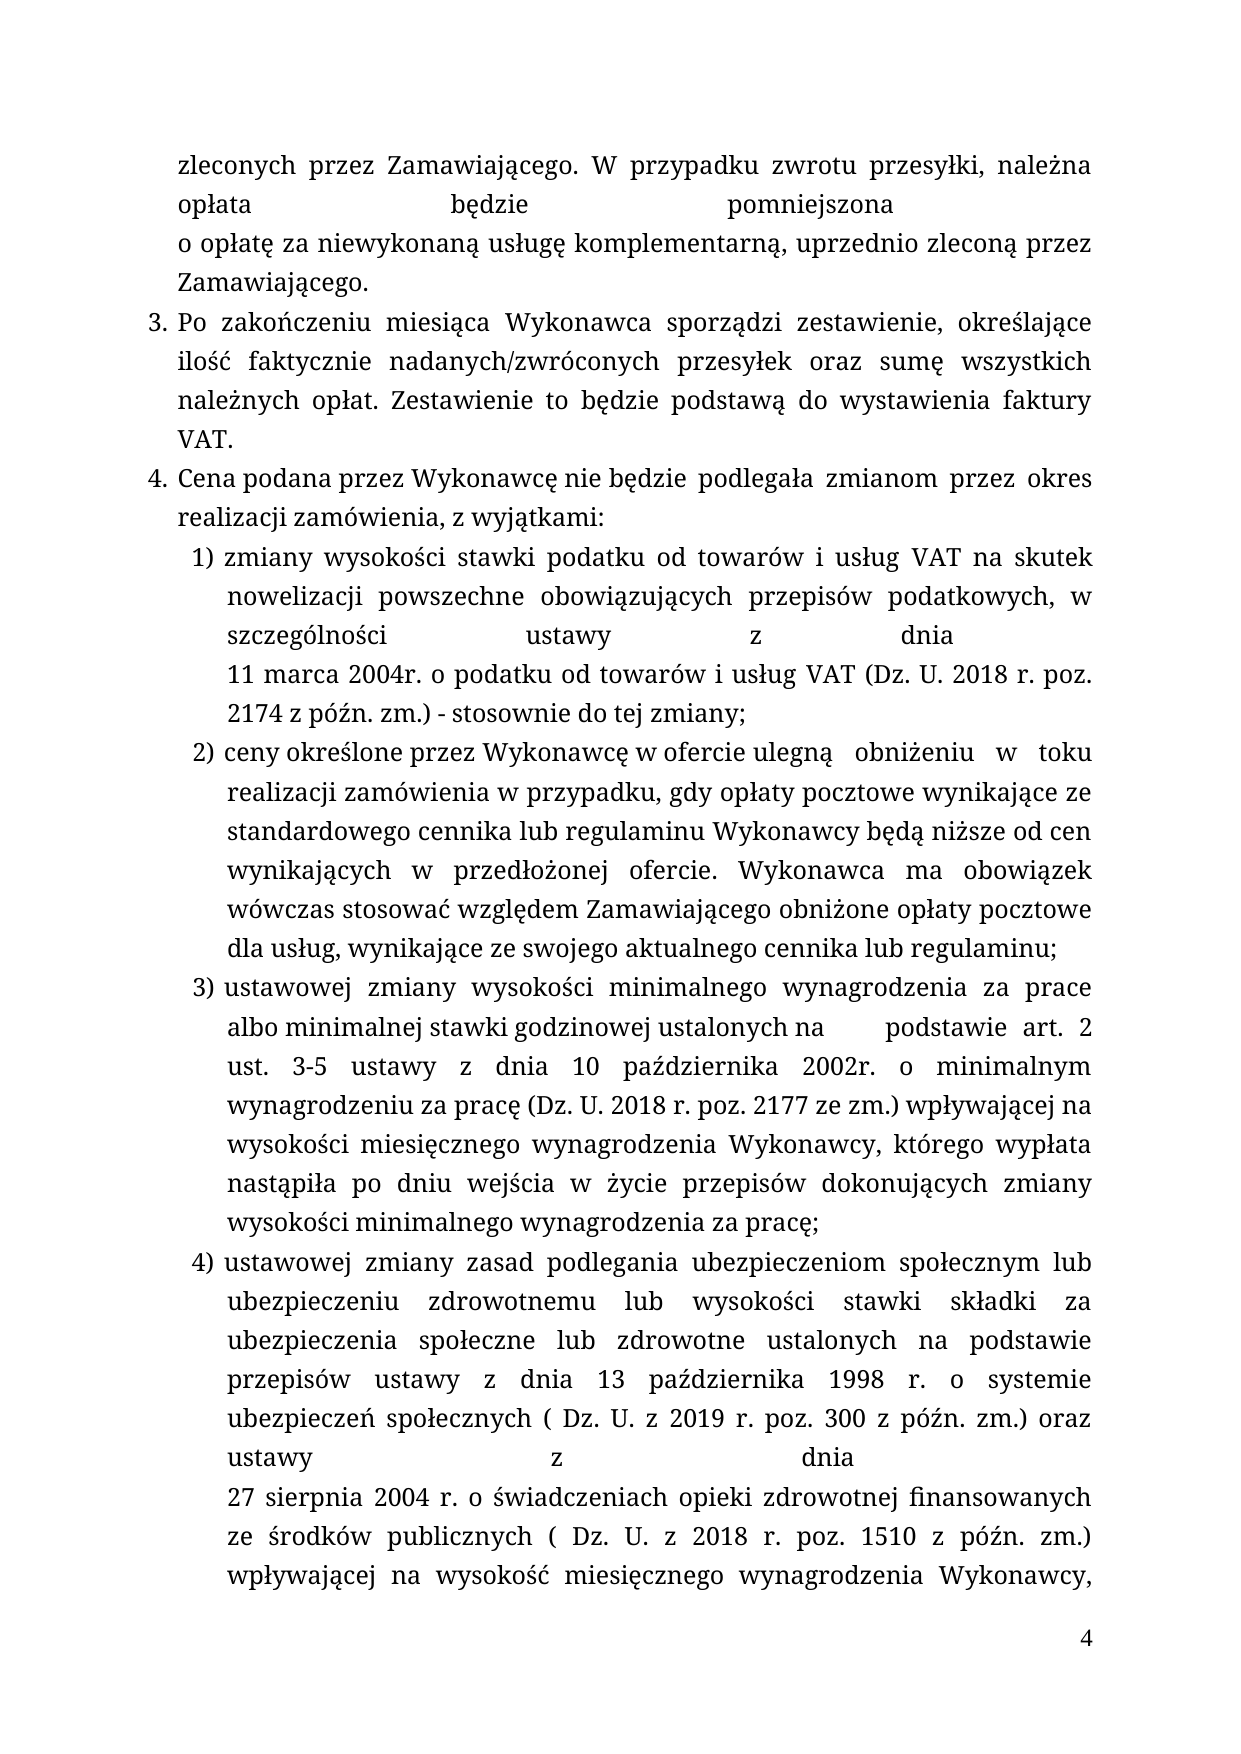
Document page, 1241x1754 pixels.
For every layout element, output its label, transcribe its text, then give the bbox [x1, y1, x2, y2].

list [148, 148, 1093, 299]
list ustawowej zmiany wysokości minimalnego wynagrodzenia za prace albo minimalnej stawki godzinowej ustalonych na podstawie art. 2 ust. 3-5 ustawy z dnia 10 października 2002r. o minimalnym wynagrodzeniu za pracę (Dz. U. 2018 r. poz. 2177 ze zm.) wpływającej na wysokości miesięcznego wynagrodzenia Wykonawcy, którego wypłata nastąpiła po dniu wejścia w życie przepisów dokonujących zmiany wysokości minimalnego wynagrodzenia za pracę; [192, 970, 1093, 1239]
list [191, 1244, 1093, 1592]
list ceny określone przez Wykonawcę w ofercie ulegną obniżeniu w toku realizacji zamówienia w przypadku, gdy opłaty pocztowe wynikające ze standardowego cennika lub regulaminu Wykonawcy będą niższe od cen wynikających w przedłożonej ofercie. Wykonawca ma obowiązek wówczas stosować względem Zamawiającego obniżone opłaty pocztowe dla usług, wynikające ze swojego aktualnego cennika lub regulaminu; [192, 735, 1093, 965]
list zmiany wysokości stawki podatku od towarów i usług VAT na skutek nowelizacji powszechne obowiązujących przepisów podatkowych, w szczególności ustawy z dnia 11 marca 2004r. o podatku od towarów i usług VAT (Dz. U. 2018 r. poz. 2174 z późn. zm.) - stosownie do tej zmiany; [191, 539, 1093, 730]
list Po zakończeniu miesiąca Wykonawca sporządzi zestawienie, określające ilość faktycznie nadanych/zwróconych przesyłek oraz sumę wszystkich należnych opłat. Zestawienie to będzie podstawą do wystawienia faktury VAT. [148, 304, 1093, 456]
list Cena podana przez Wykonawcę nie będzie podlegała zmianom przez okres realizacji zamówienia, z wyjątkami: [148, 461, 1093, 534]
